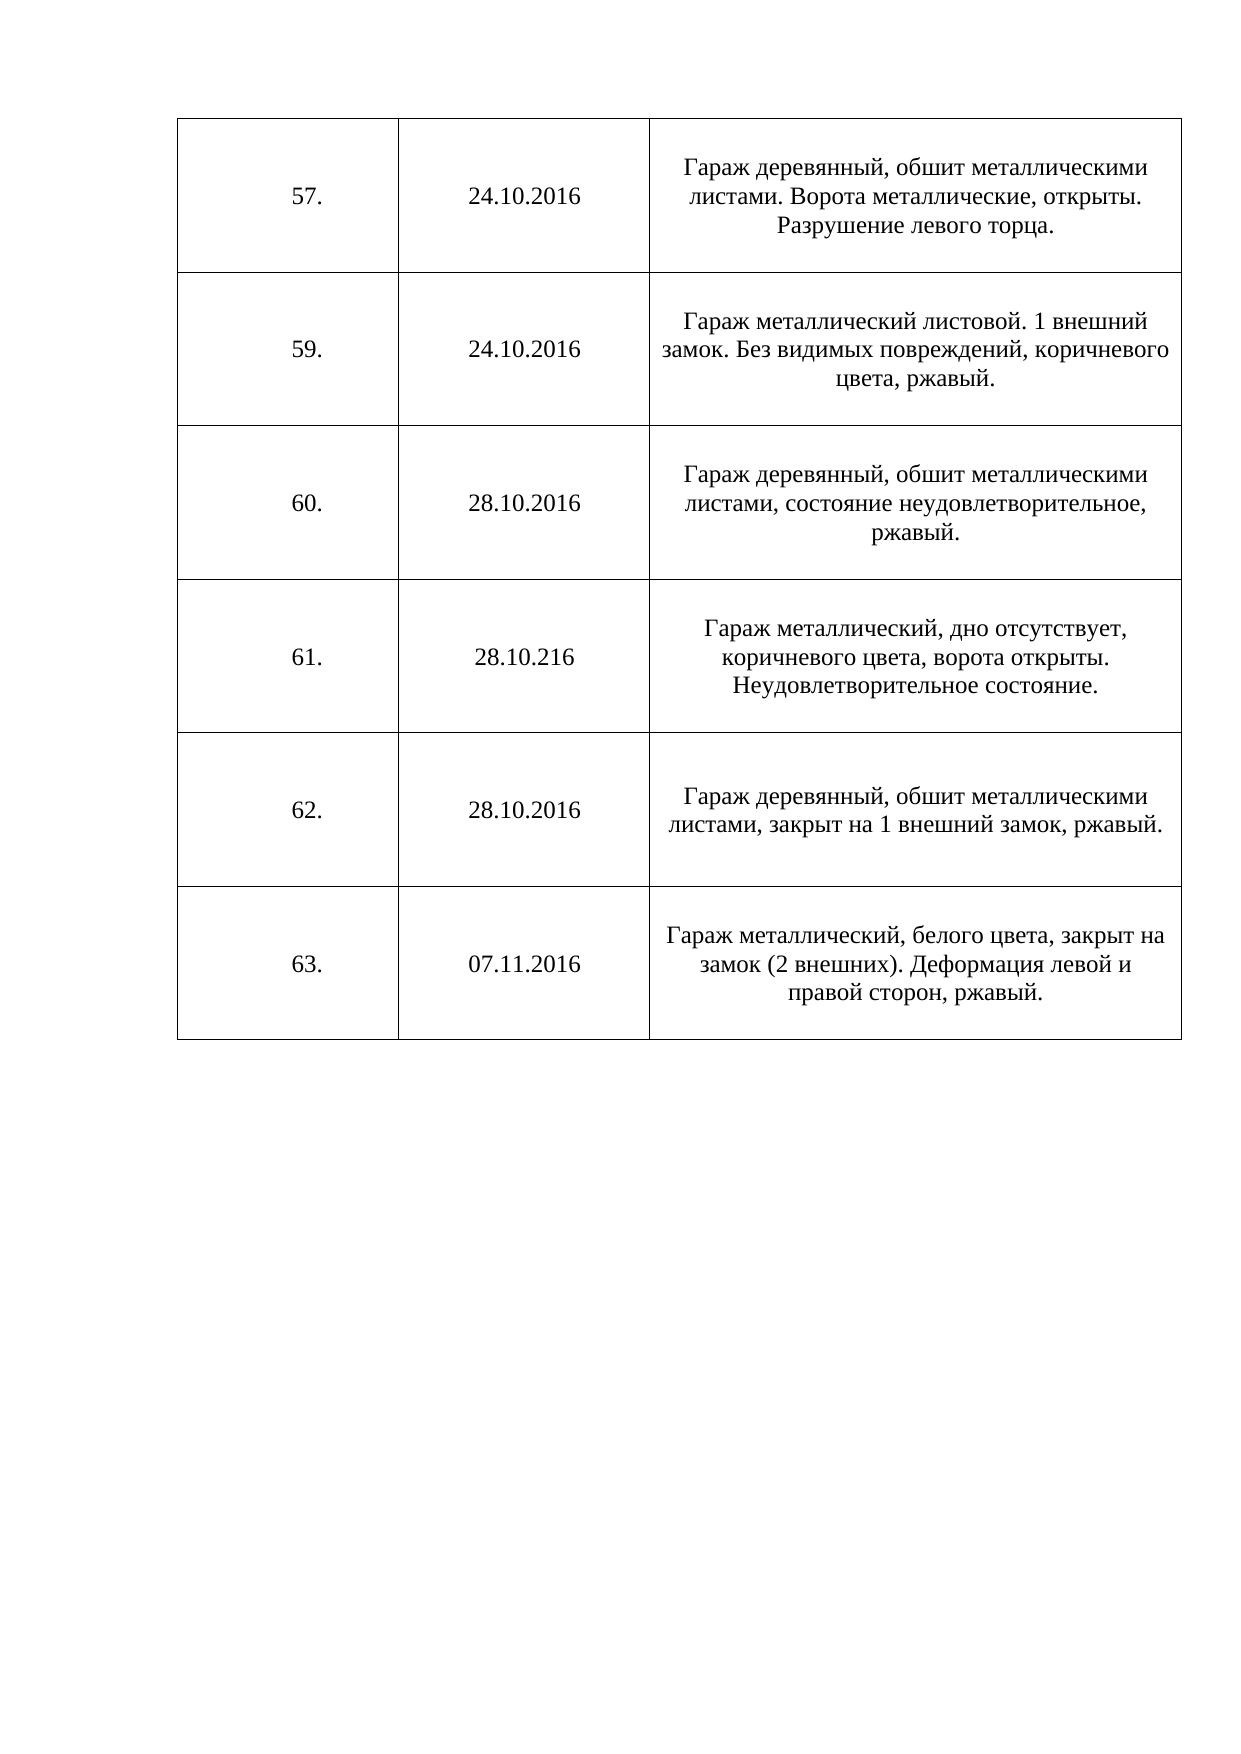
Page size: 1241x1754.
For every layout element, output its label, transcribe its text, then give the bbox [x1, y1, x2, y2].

table_cell Гараж металлический листовой. 1 внешний замок. Без видимых повреждений, коричневого цвета, ржавый. [650, 273, 1181, 425]
table_cell 63. [178, 887, 398, 1039]
table_cell Гараж деревянный, обшит металлическими листами, состояние неудовлетворительное, ржавый. [650, 426, 1181, 579]
table_cell 24.10.2016 [399, 119, 649, 272]
table_cell 07.11.2016 [399, 887, 649, 1039]
table_cell Гараж металлический, дно отсутствует, коричневого цвета, ворота открыты. Неудовлетворительное состояние. [650, 580, 1181, 732]
table_cell 62. [178, 733, 398, 886]
table_cell 57. [178, 119, 398, 272]
table_cell 24.10.2016 [399, 273, 649, 425]
table_cell Гараж металлический, белого цвета, закрыт на замок (2 внешних). Деформация левой и правой сторон, ржавый. [650, 887, 1181, 1039]
table_cell Гараж деревянный, обшит металлическими листами, закрыт на 1 внешний замок, ржавый. [650, 733, 1181, 886]
table_cell 28.10.2016 [399, 733, 649, 886]
table_cell 61. [178, 580, 398, 732]
table_cell 60. [178, 426, 398, 579]
table_cell 59. [178, 273, 398, 425]
table_cell 28.10.216 [399, 580, 649, 732]
table_cell 28.10.2016 [399, 426, 649, 579]
table_cell Гараж деревянный, обшит металлическими листами. Ворота металлические, открыты. Разрушение левого торца. [650, 119, 1181, 272]
